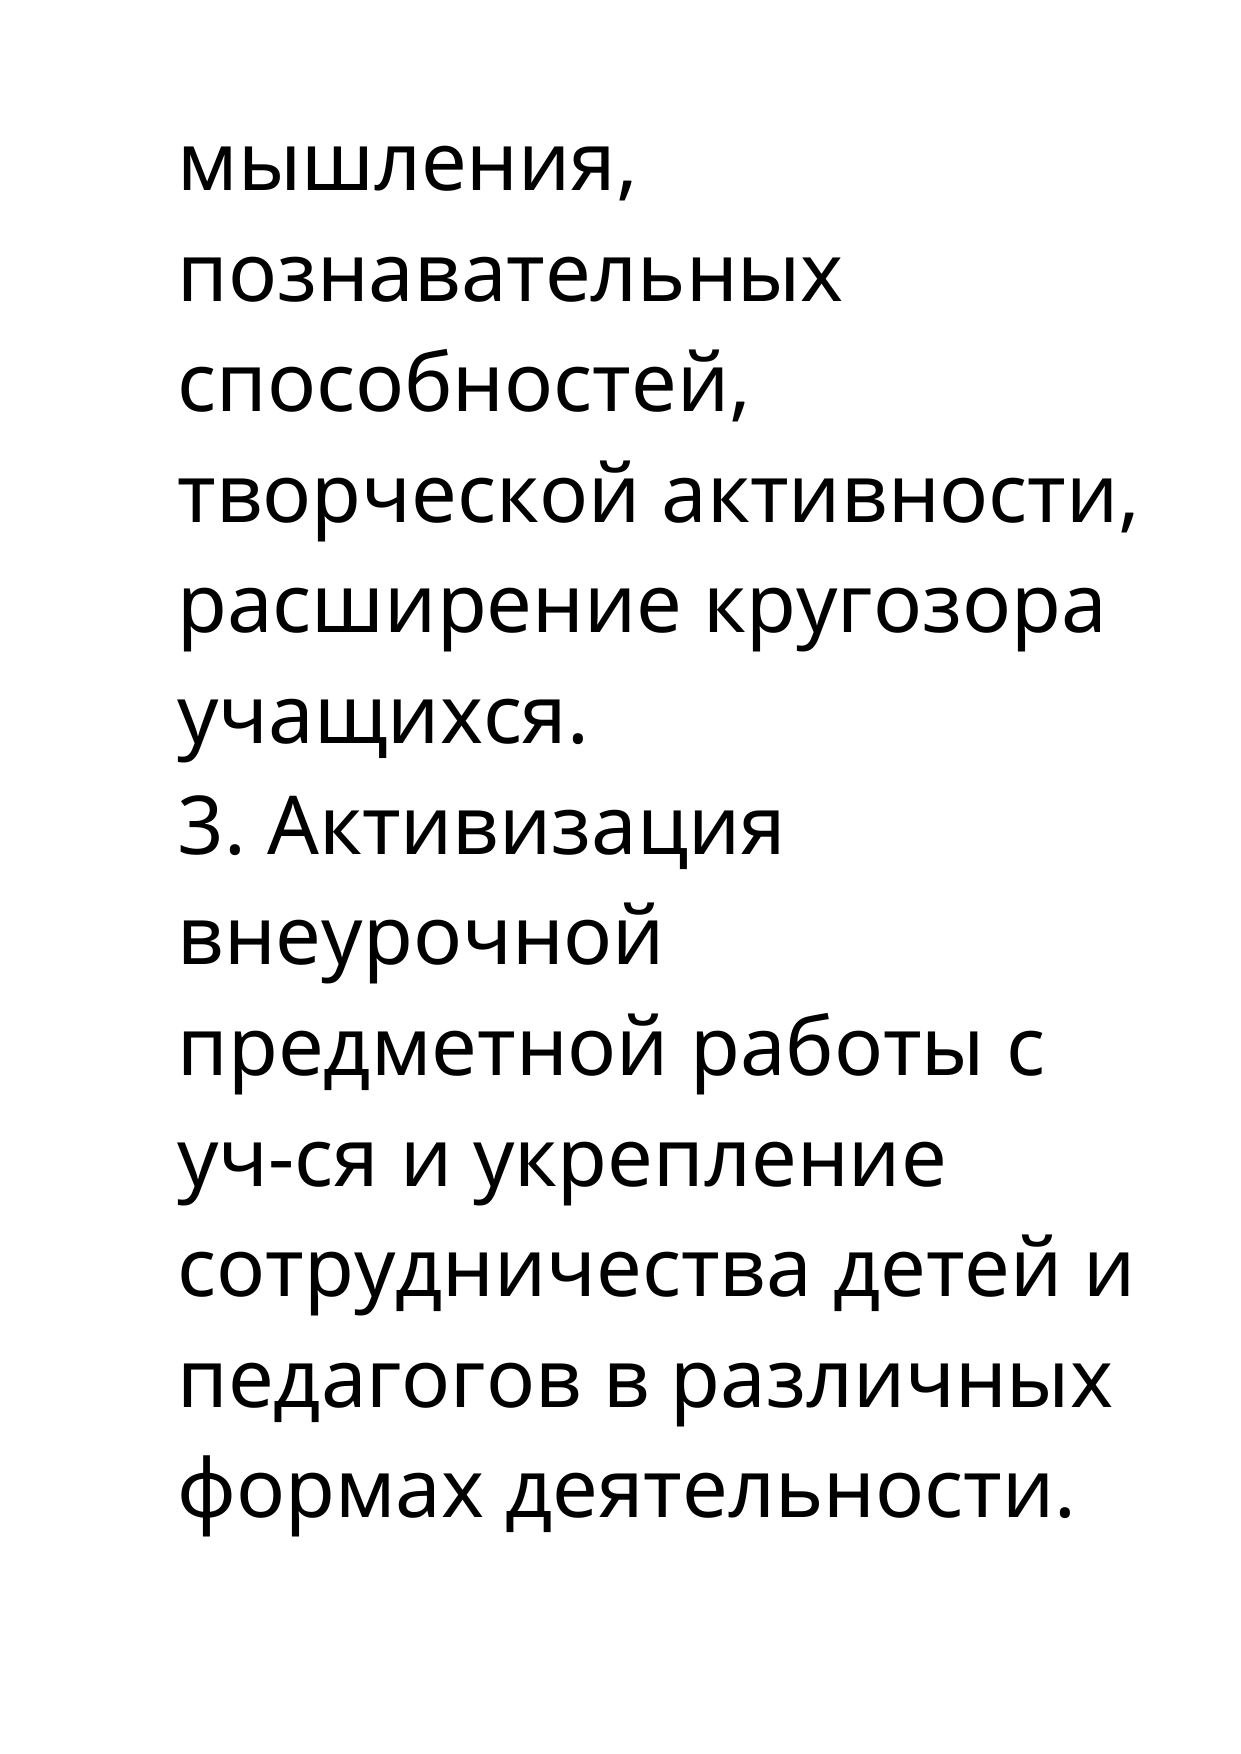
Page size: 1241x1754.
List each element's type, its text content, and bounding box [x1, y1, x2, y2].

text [177, 103, 1152, 435]
text сотрудничества детей и педагогов в различных формах деятельности. [177, 1210, 1152, 1542]
text 3. Активизация внеурочной предметной работы с уч-ся и укрепление [177, 767, 1152, 1210]
text творческой активности, расширение кругозора учащихся. [177, 435, 1152, 767]
